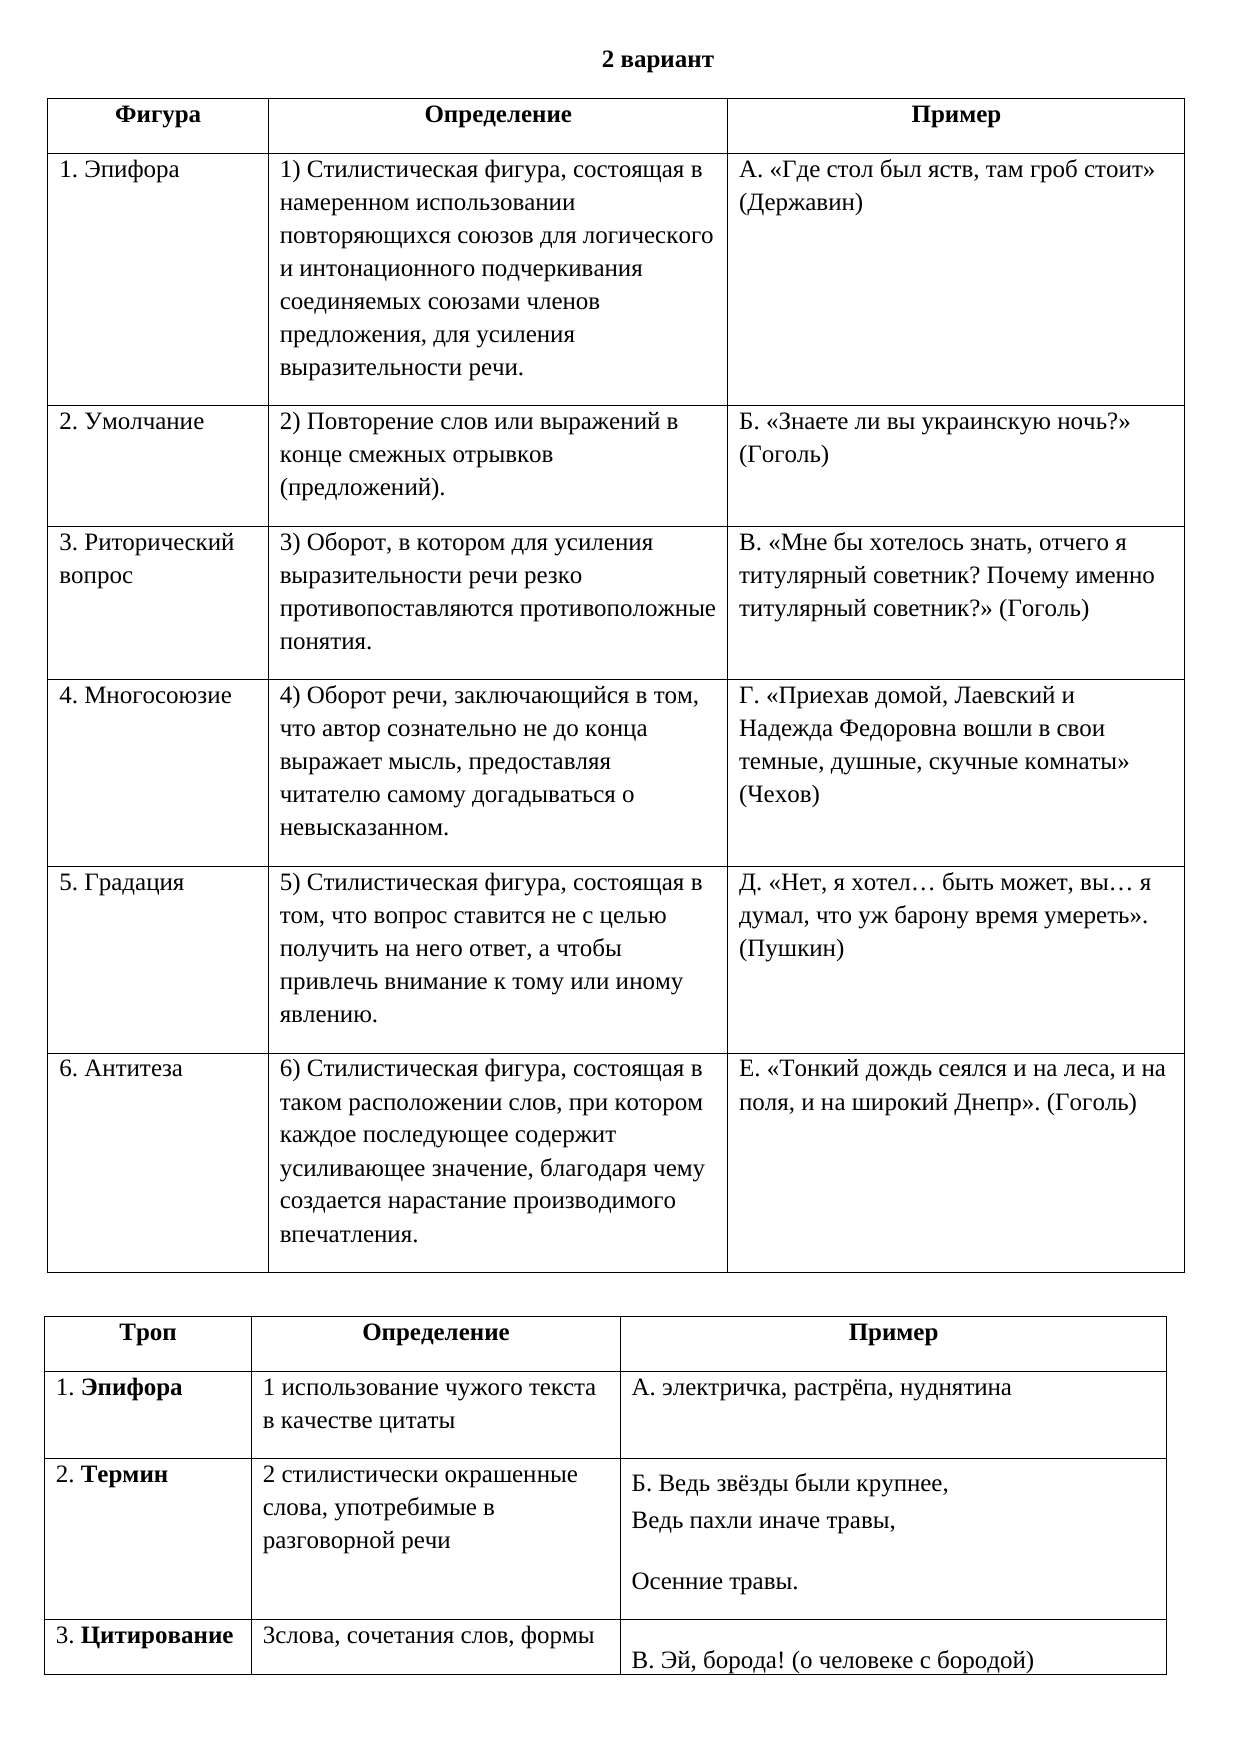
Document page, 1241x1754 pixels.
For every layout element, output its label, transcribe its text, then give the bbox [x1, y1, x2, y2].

table_header Фигура [48, 99, 268, 153]
table_cell Б. «Знаете ли вы украинскую ночь?» (Гоголь) [728, 406, 1184, 526]
table_header Пример [621, 1317, 1166, 1371]
table_cell 1 использование чужого текста в качестве цитаты [252, 1372, 620, 1458]
table_cell В. «Мне бы хотелось знать, отчего я титулярный советник? Почему именно титулярный советник?» (Гоголь) [728, 527, 1184, 679]
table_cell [621, 1620, 1166, 1674]
table_cell А. электричка, растрёпа, нуднятина [621, 1372, 1166, 1458]
table_header Троп [45, 1317, 251, 1371]
table_cell 4) Оборот речи, заключающийся в том, что автор сознательно не до конца выражает мысль, предоставляя читателю самому догадываться о невысказанном. [269, 680, 727, 866]
table_cell 5) Стилистическая фигура, состоящая в том, что вопрос ставится не с целью получить на него ответ, а чтобы привлечь внимание к тому или иному явлению. [269, 867, 727, 1052]
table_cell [252, 1620, 620, 1674]
table_cell 6. Антитеза [48, 1054, 268, 1272]
table_cell Г. «Приехав домой, Лаевский и Надежда Федоровна вошли в свои темные, душные, скучные комнаты» (Чехов) [728, 680, 1184, 866]
table_cell 6) Стилистическая фигура, состоящая в таком расположении слов, при котором каждое последующее содержит усиливающее значение, благодаря чему создается нарастание производимого впечатления. [269, 1054, 727, 1272]
table_cell 3) Оборот, в котором для усиления выразительности речи резко противопоставляются противоположные понятия. [269, 527, 727, 679]
table_header Определение [269, 99, 727, 153]
table_cell Е. «Тонкий дождь сеялся и на леса, и на поля, и на широкий Днепр». (Гоголь) [728, 1054, 1184, 1272]
table_cell А. «Где стол был яств, там гроб стоит» (Державин) [728, 154, 1184, 405]
table_cell 1) Стилистическая фигура, состоящая в намеренном использовании повторяющихся союзов для логического и интонационного подчеркивания соединяемых союзами членов предложения, для усиления выразительности речи. [269, 154, 727, 405]
table_cell 2 стилистически окрашенные слова, употребимые в разговорной речи [252, 1459, 620, 1619]
table_cell 2) Повторение слов или выражений в конце смежных отрывков (предложений). [269, 406, 727, 526]
table_cell 1. Эпифора [45, 1372, 251, 1458]
table_cell 2. Термин [45, 1459, 251, 1619]
table_cell 3. Риторический вопрос [48, 527, 268, 679]
table_header Определение [252, 1317, 620, 1371]
table_cell Д. «Нет, я хотел… быть может, вы… я думал, что уж барону время умереть». (Пушкин) [728, 867, 1184, 1052]
table_cell 1. Эпифора [48, 154, 268, 405]
table_header Пример [728, 99, 1184, 153]
table_cell 4. Многосоюзие [48, 680, 268, 866]
table_cell 5. Градация [48, 867, 268, 1052]
table_cell Б. Ведь звёзды были крупнее, Ведь пахли иначе травы, Осенние травы. [621, 1459, 1166, 1619]
list 2 вариант [134, 44, 1181, 73]
table_cell 3. Цитирование [45, 1620, 251, 1674]
table_cell 2. Умолчание [48, 406, 268, 526]
